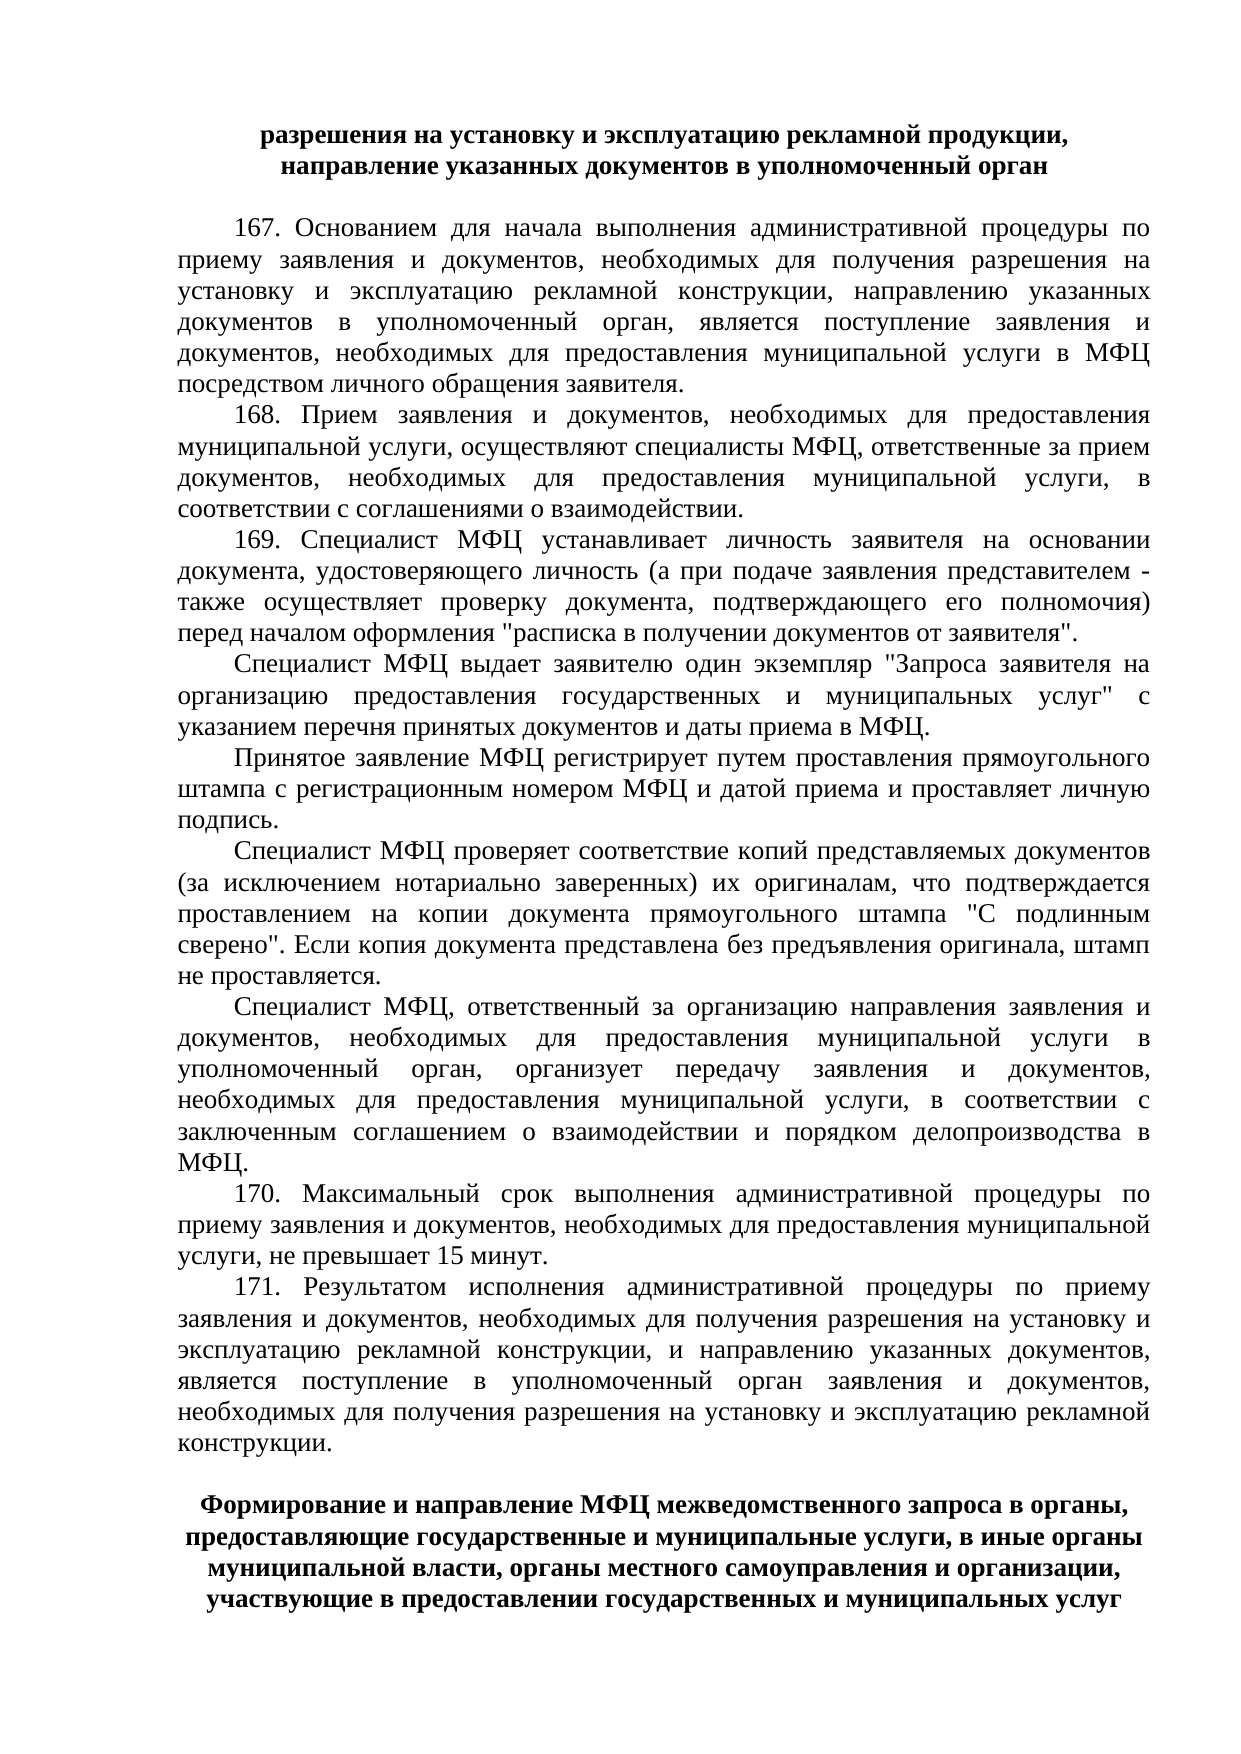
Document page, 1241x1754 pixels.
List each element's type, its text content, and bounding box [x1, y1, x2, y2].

text 169. Специалист МФЦ устанавливает личность заявителя на основании документа, удостоверяющего личность (а при подаче заявления представителем - также осуществляет проверку документа, подтверждающего его полномочия) перед началом оформления "расписка в получении документов от заявителя". [177, 523, 1152, 648]
text Специалист МФЦ выдает заявителю один экземпляр "Запроса заявителя на организацию предоставления государственных и муниципальных услуг" с указанием перечня принятых документов и даты приема в МФЦ. [177, 648, 1152, 741]
text 167. Основанием для начала выполнения административной процедуры по приему заявления и документов, необходимых для получения разрешения на установку и эксплуатацию рекламной конструкции, направлению указанных документов в уполномоченный орган, является поступление заявления и документов, необходимых для предоставления муниципальной услуги в МФЦ посредством личного обращения заявителя. [177, 212, 1152, 398]
text Принятое заявление МФЦ регистрирует путем проставления прямоугольного штампа с регистрационным номером МФЦ и датой приема и проставляет личную подпись. [177, 741, 1152, 834]
text 168. Прием заявления и документов, необходимых для предоставления муниципальной услуги, осуществляют специалисты МФЦ, ответственные за прием документов, необходимых для предоставления муниципальной услуги, в соответствии с соглашениями о взаимодействии. [177, 398, 1152, 523]
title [177, 118, 1152, 180]
text 171. Результатом исполнения административной процедуры по приему заявления и документов, необходимых для получения разрешения на установку и эксплуатацию рекламной конструкции, и направлению указанных документов, является поступление в уполномоченный орган заявления и документов, необходимых для получения разрешения на установку и эксплуатацию рекламной конструкции. [177, 1271, 1152, 1457]
text 170. Максимальный срок выполнения административной процедуры по приему заявления и документов, необходимых для предоставления муниципальной услуги, не превышает 15 минут. [177, 1177, 1152, 1271]
text Специалист МФЦ, ответственный за организацию направления заявления и документов, необходимых для предоставления муниципальной услуги в уполномоченный орган, организует передачу заявления и документов, необходимых для предоставления муниципальной услуги, в соответствии с заключенным соглашением о взаимодействии и порядком делопроизводства в МФЦ. [177, 990, 1152, 1177]
text Специалист МФЦ проверяет соответствие копий представляемых документов (за исключением нотариально заверенных) их оригиналам, что подтверждается проставлением на копии документа прямоугольного штампа "С подлинным сверено". Если копия документа представлена без предъявления оригинала, штамп не проставляется. [177, 834, 1152, 990]
title Формирование и направление МФЦ межведомственного запроса в органы, предоставляющие государственные и муниципальные услуги, в иные органы муниципальной власти, органы местного самоуправления и организации, участвующие в предоставлении государственных и муниципальных услуг [177, 1488, 1152, 1613]
